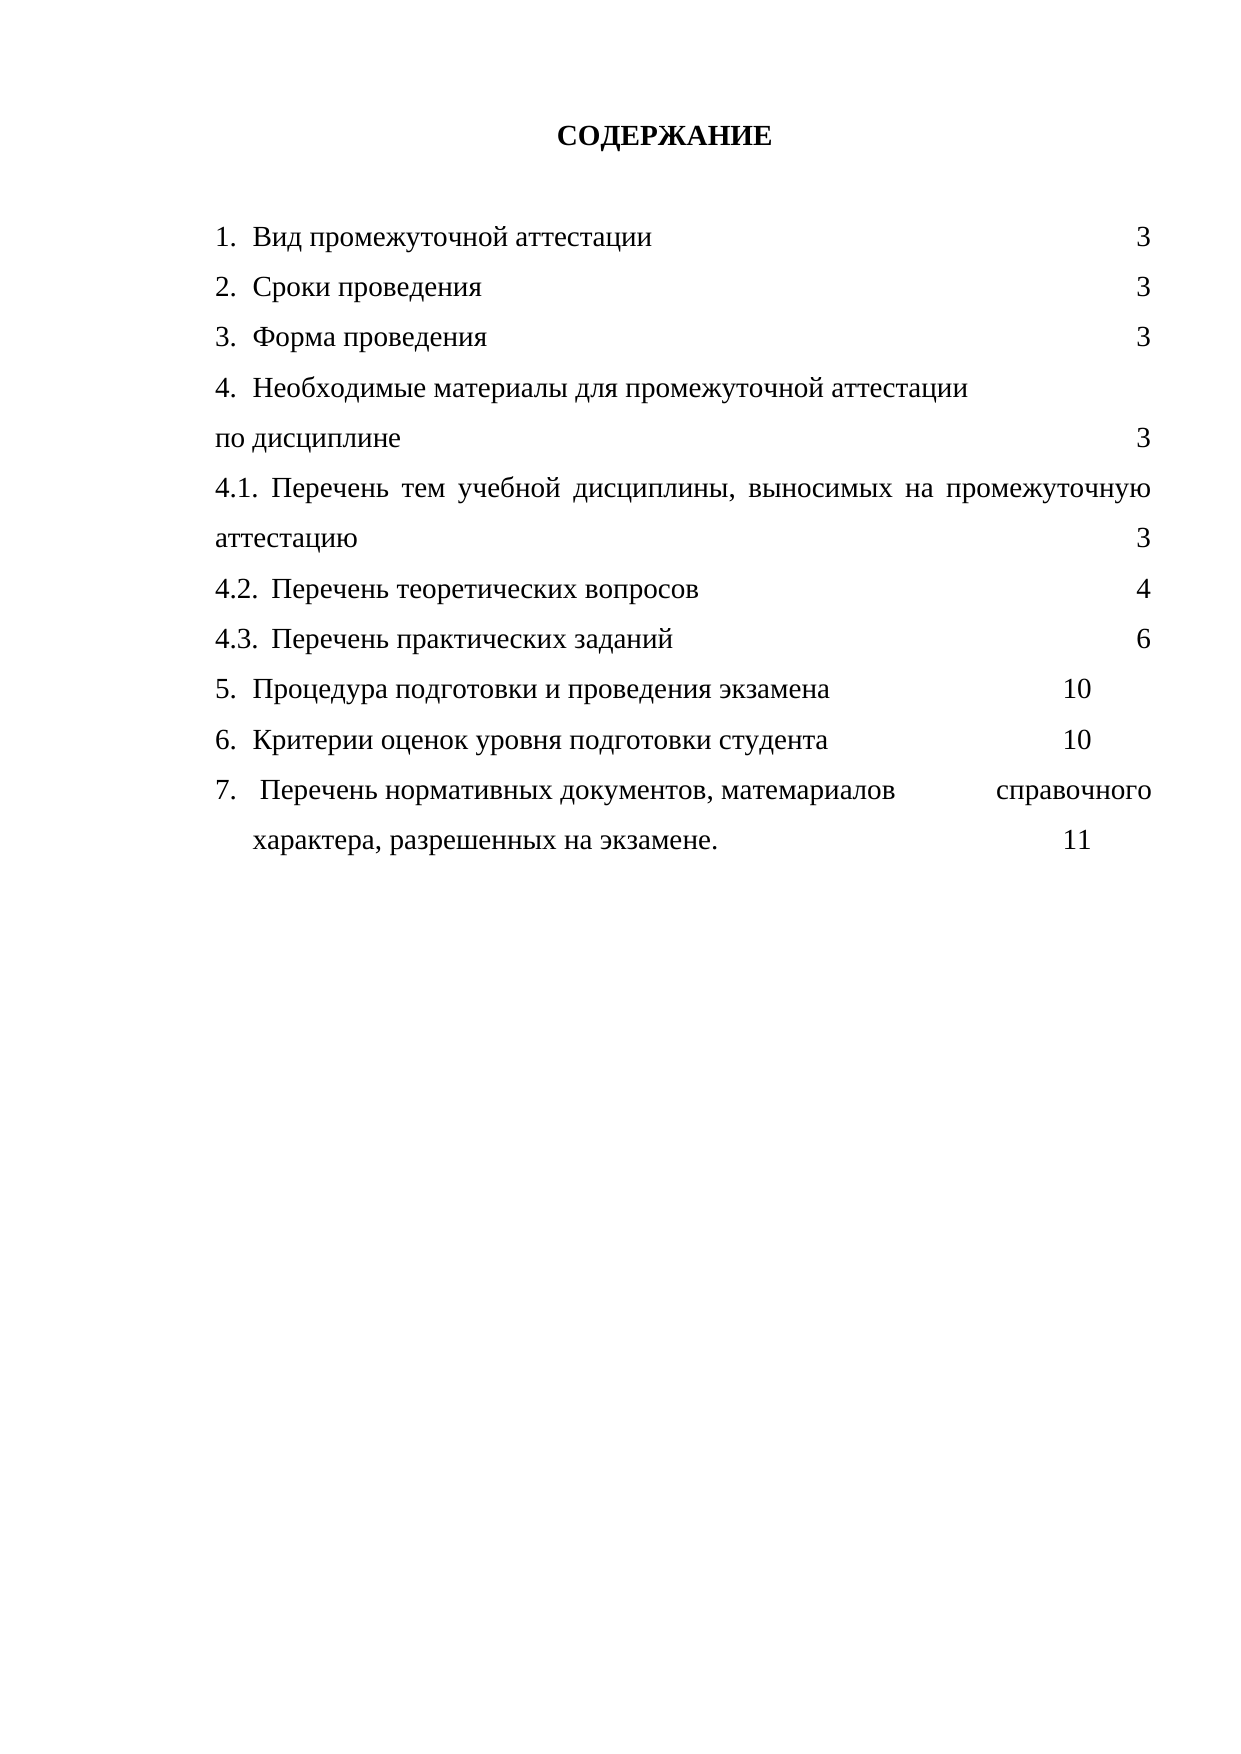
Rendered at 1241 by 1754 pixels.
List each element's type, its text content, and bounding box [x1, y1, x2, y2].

list Вид промежуточной аттестации 3 [215, 219, 1152, 252]
list Форма проведения 3 [215, 319, 1152, 353]
list Перечень тем учебной дисциплины, выносимых на промежуточную аттестацию 3 [215, 470, 1152, 554]
list Перечень нормативных документов, матемариалов справочного характера, разрешенных на экзамене. 11 [215, 772, 1152, 856]
list Сроки проведения 3 [215, 269, 1152, 303]
list Перечень практических заданий 6 [215, 621, 1152, 655]
text по дисциплине 3 [215, 420, 1152, 453]
list Перечень теоретических вопросов 4 [215, 571, 1152, 604]
list Критерии оценок уровня подготовки студента 10 [215, 722, 1152, 755]
list Процедура подготовки и проведения экзамена 10 [215, 672, 1152, 705]
text Содержание [177, 118, 1152, 152]
list Необходимые материалы для промежуточной аттестации [215, 370, 1152, 403]
